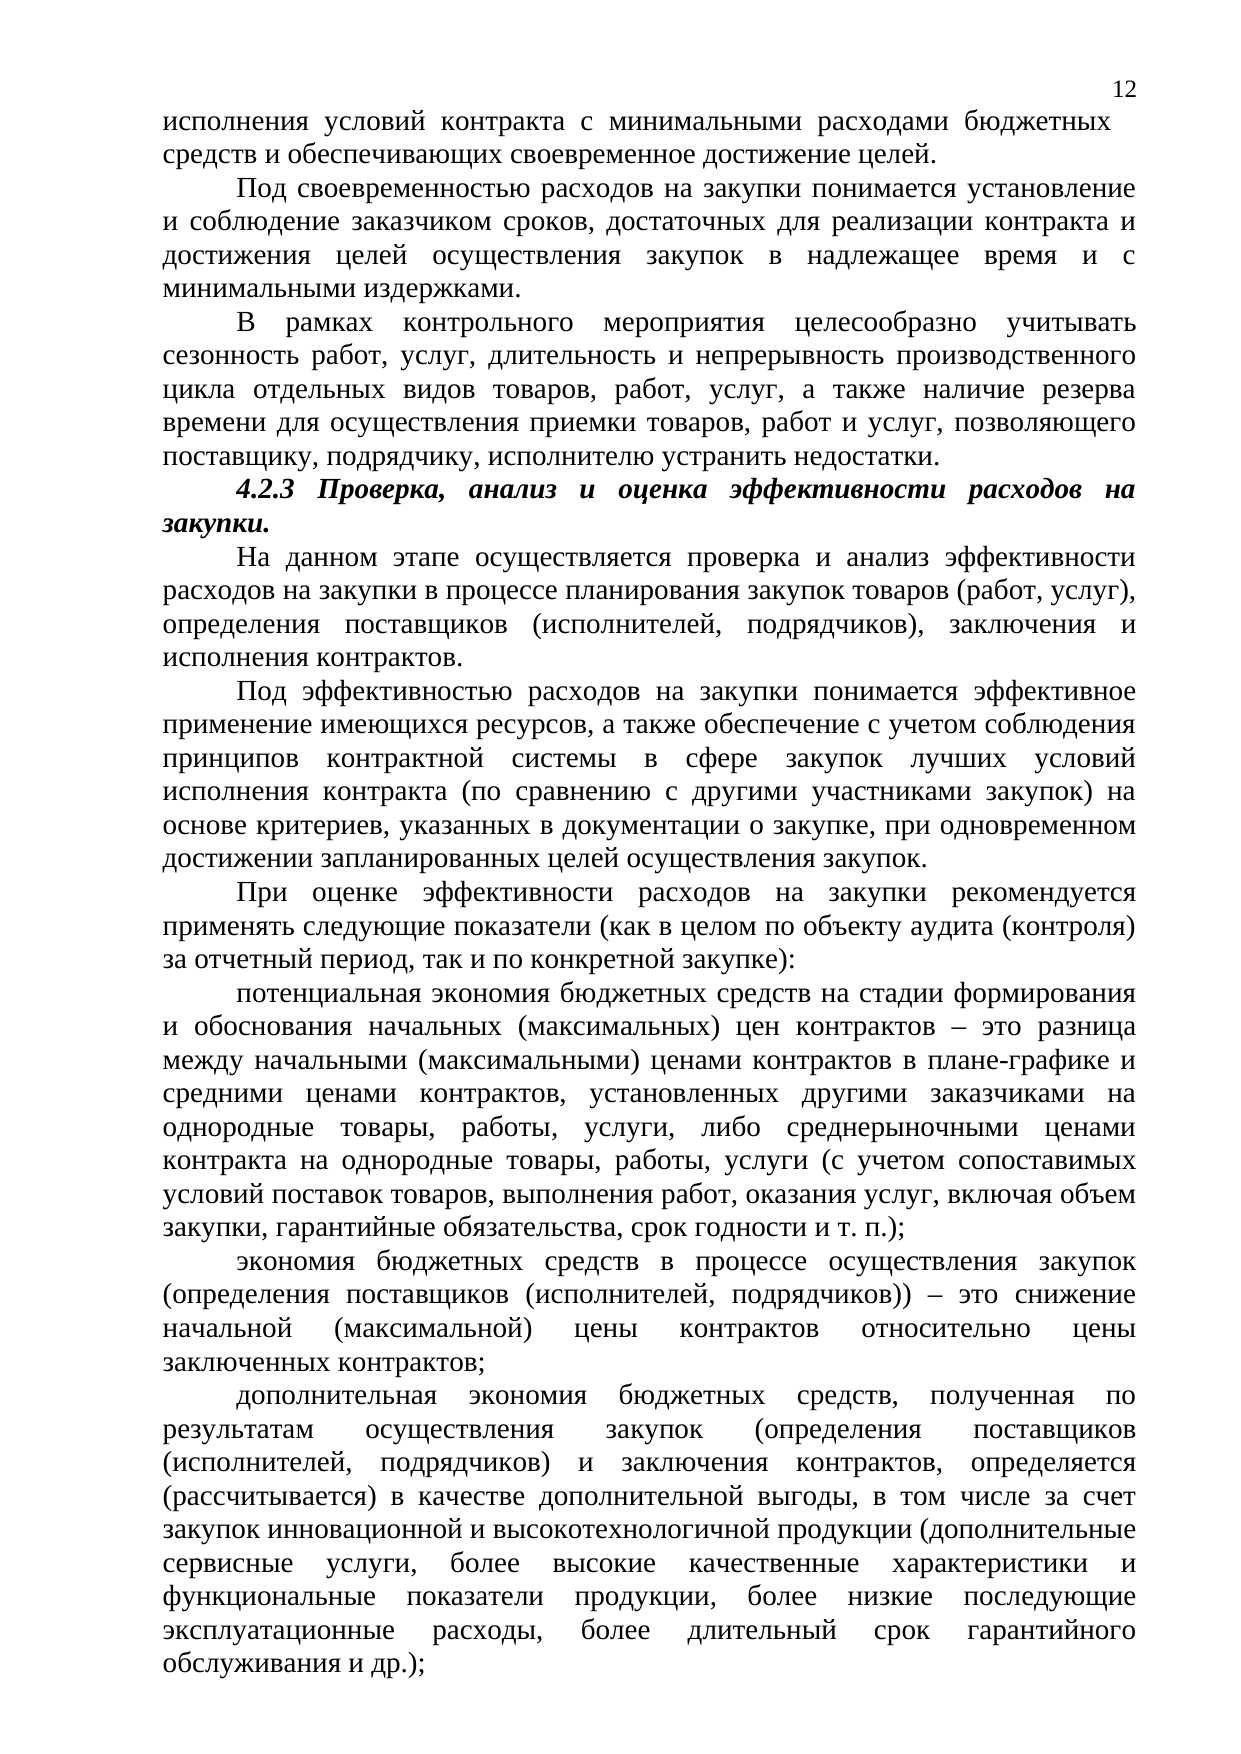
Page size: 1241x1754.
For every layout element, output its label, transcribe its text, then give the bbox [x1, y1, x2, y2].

text В рамках контрольного мероприятия целесообразно учитывать сезонность работ, услуг, длительность и непрерывность производственного цикла отдельных видов товаров, работ, услуг, а также наличие резерва времени для осуществления приемки товаров, работ и услуг, позволяющего поставщику, подрядчику, исполнителю устранить недостатки. [162, 304, 1137, 472]
text На данном этапе осуществляется проверка и анализ эффективности расходов на закупки в процессе планирования закупок товаров (работ, услуг), определения поставщиков (исполнителей, подрядчиков), заключения и исполнения контрактов. [162, 539, 1137, 673]
text 4.2.3 Проверка, анализ и оценка эффективности расходов на закупки. [162, 472, 1137, 539]
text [162, 103, 1137, 170]
text Под эффективностью расходов на закупки понимается эффективное применение имеющихся ресурсов, а также обеспечение с учетом соблюдения принципов контрактной системы в сфере закупок лучших условий исполнения контракта (по сравнению с другими участниками закупок) на основе критериев, указанных в документации о закупке, при одновременном достижении запланированных целей осуществления закупок. [162, 673, 1137, 874]
text потенциальная экономия бюджетных средств на стадии формирования и обоснования начальных (максимальных) цен контрактов – это разница между начальными (максимальными) ценами контрактов в плане-графике и средними ценами контрактов, установленных другими заказчиками на однородные товары, работы, услуги, либо среднерыночными ценами контракта на однородные товары, работы, услуги (с учетом сопоставимых условий поставок товаров, выполнения работ, оказания услуг, включая объем закупки, гарантийные обязательства, срок годности и т. п.); [162, 975, 1137, 1243]
text Под своевременностью расходов на закупки понимается установление и соблюдение заказчиком сроков, достаточных для реализации контракта и достижения целей осуществления закупок в надлежащее время и с минимальными издержками. [162, 170, 1137, 304]
text При оценке эффективности расходов на закупки рекомендуется применять следующие показатели (как в целом по объекту аудита (контроля) за отчетный период, так и по конкретной закупке): [162, 874, 1137, 975]
text дополнительная экономия бюджетных средств, полученная по результатам осуществления закупок (определения поставщиков (исполнителей, подрядчиков) и заключения контрактов, определяется (рассчитывается) в качестве дополнительной выгоды, в том числе за счет закупок инновационной и высокотехнологичной продукции (дополнительные сервисные услуги, более высокие качественные характеристики и функциональные показатели продукции, более низкие последующие эксплуатационные расходы, более длительный срок гарантийного обслуживания и др.); [162, 1377, 1137, 1679]
text экономия бюджетных средств в процессе осуществления закупок (определения поставщиков (исполнителей, подрядчиков)) – это снижение начальной (максимальной) цены контрактов относительно цены заключенных контрактов; [162, 1243, 1137, 1377]
